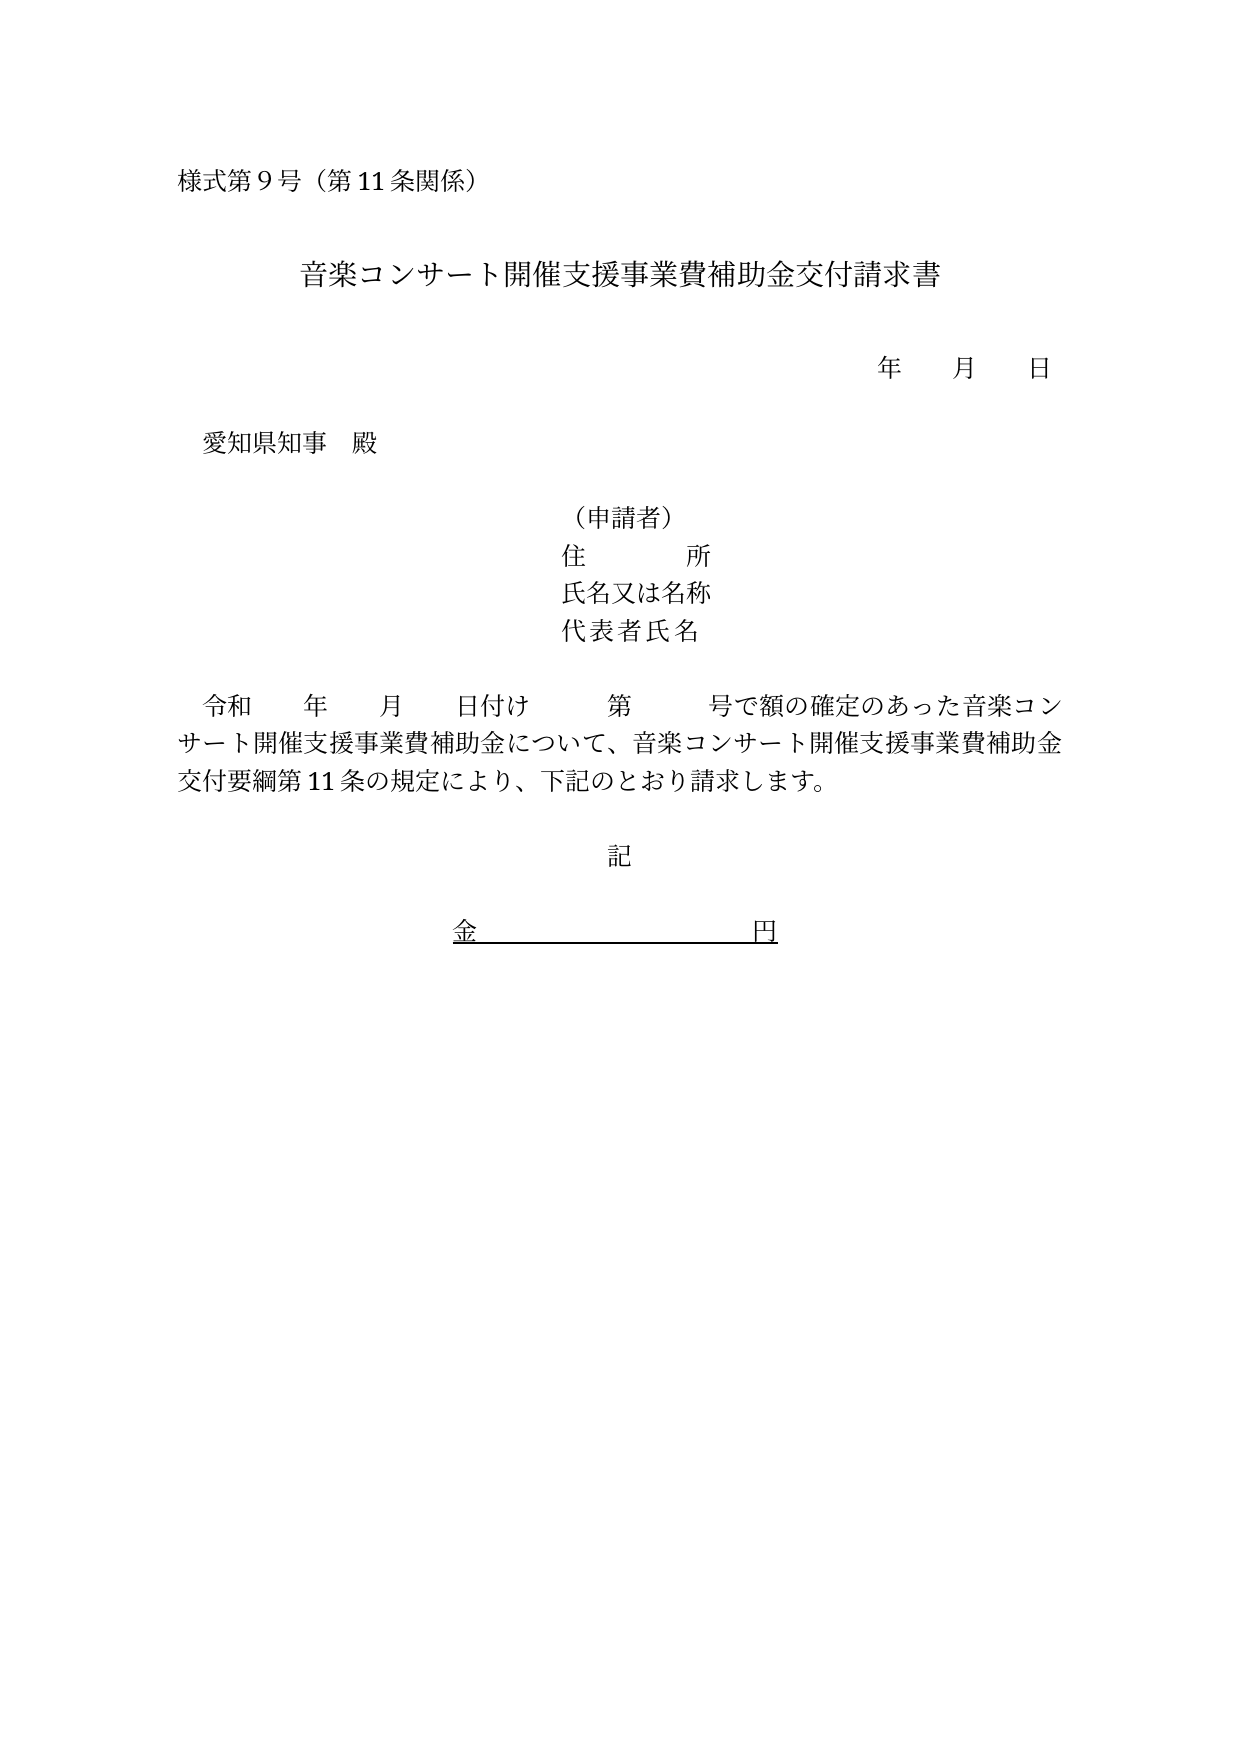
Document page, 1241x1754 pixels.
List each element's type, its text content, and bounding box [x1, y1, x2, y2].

text 様式第９号（第11条関係） [177, 161, 1063, 198]
text 代表者氏名 [561, 611, 1063, 648]
text 年 月 日 [177, 348, 1063, 386]
text 住 所 [561, 536, 1063, 573]
text 氏名又は名称 [561, 573, 1063, 611]
text （申請者） [561, 498, 1063, 536]
text 金 円 [177, 911, 1063, 948]
text 記 [177, 836, 1063, 873]
text 令和 年 月 日付け 第 号で額の確定のあった音楽コンサート開催支援事業費補助金について、音楽コンサート開催支援事業費補助金交付要綱第11条の規定により、下記のとおり請求します。 [177, 686, 1063, 798]
text 音楽コンサート開催支援事業費補助金交付請求書 [177, 236, 1063, 311]
text 愛知県知事 殿 [177, 423, 1063, 461]
